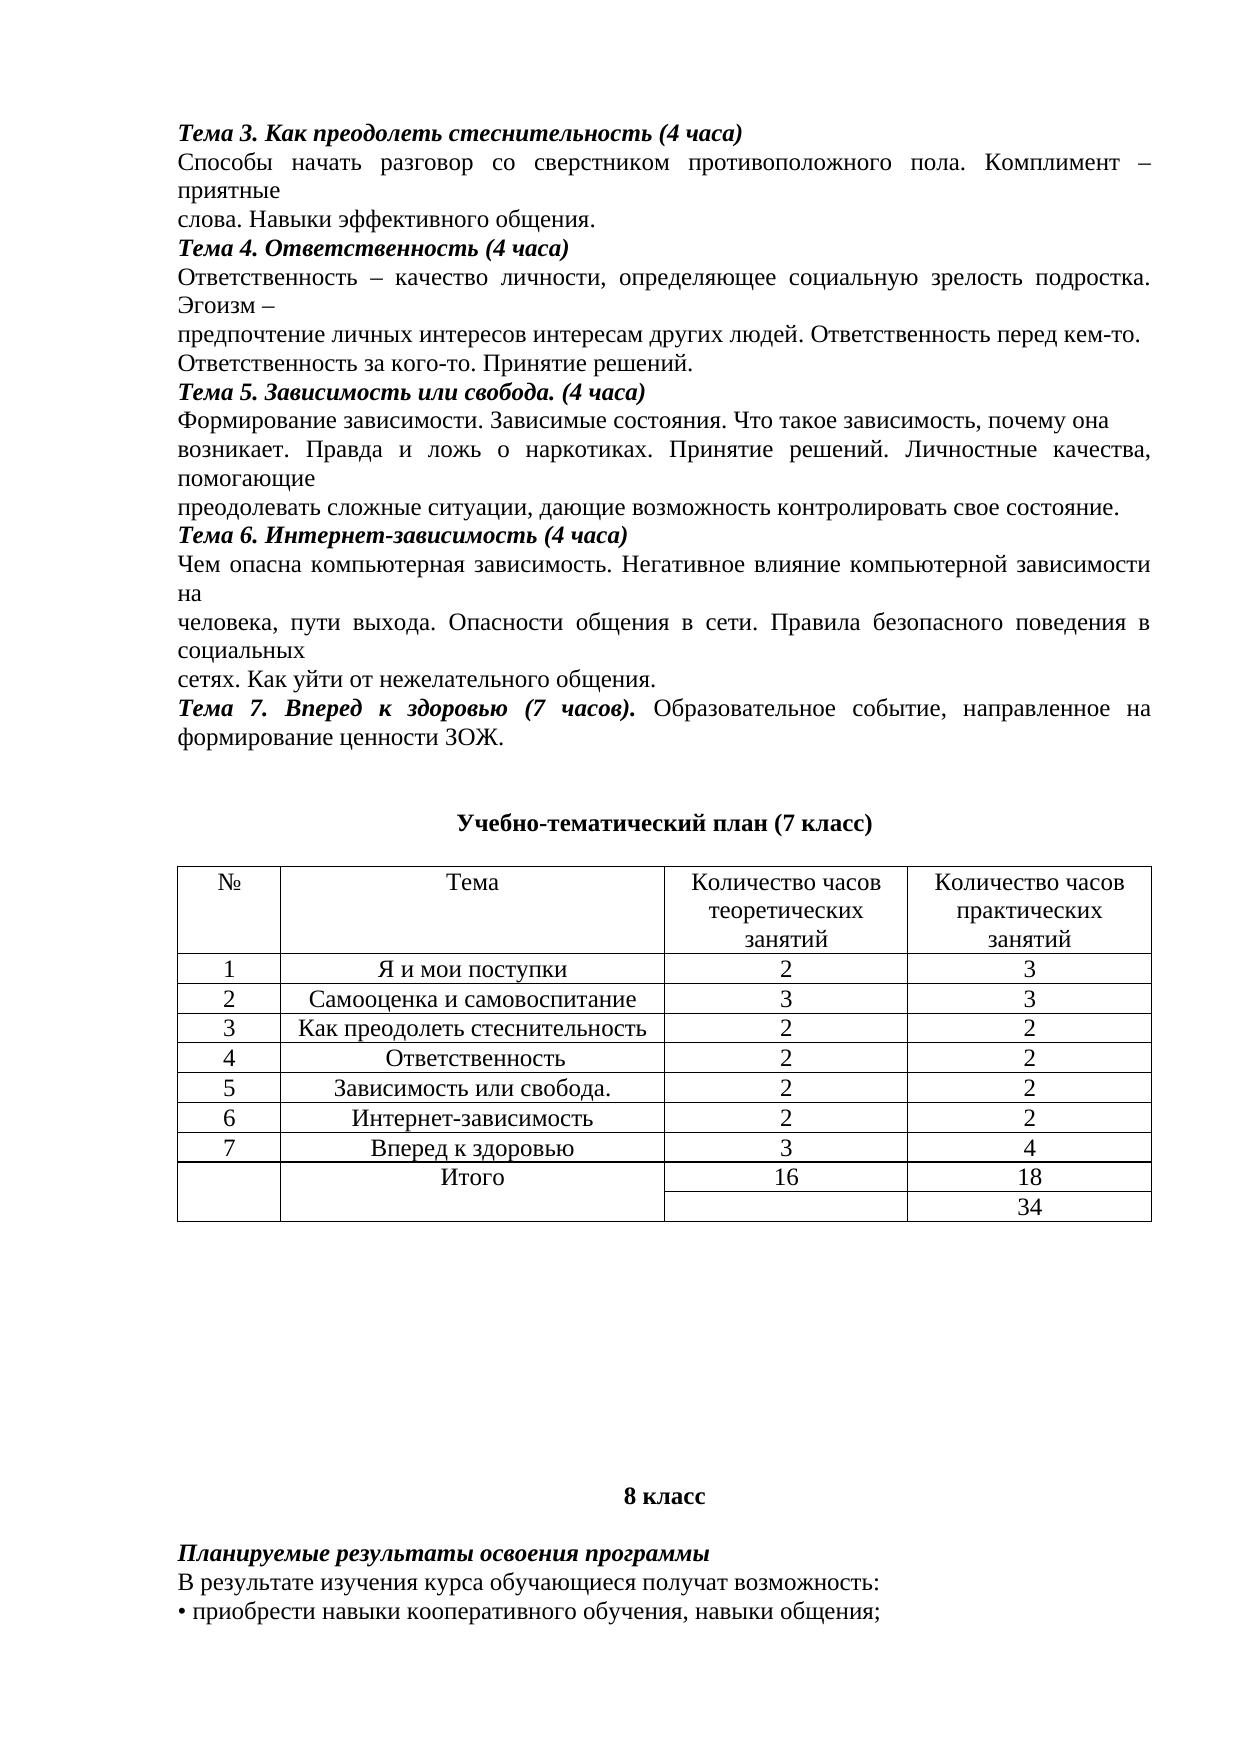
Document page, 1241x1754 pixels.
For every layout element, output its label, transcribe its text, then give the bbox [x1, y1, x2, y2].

table_cell 2 [665, 1103, 907, 1132]
text преодолевать сложные ситуации, дающие возможность контролировать свое состояние. [177, 492, 1152, 521]
table_cell 4 [908, 1133, 1151, 1161]
table_header № [178, 867, 280, 953]
table_header Количество часов теоретических занятий [665, 867, 907, 953]
table_cell Как преодолеть стеснительность [281, 1014, 664, 1042]
table_cell 7 [178, 1133, 280, 1161]
text Тема 3. Как преодолеть стеснительность (4 часа) [177, 118, 1152, 147]
table_cell 3 [908, 954, 1151, 983]
table_cell [665, 1192, 907, 1221]
text Ответственность за кого-то. Принятие решений. [177, 348, 1152, 377]
table_cell 16 [665, 1163, 907, 1191]
table_cell 34 [908, 1192, 1151, 1221]
text человека, пути выхода. Опасности общения в сети. Правила безопасного поведения в социальных [177, 607, 1152, 664]
text Тема 7. Вперед к здоровью (7 часов). Образовательное событие, направленное на формирование ценности ЗОЖ. [177, 693, 1152, 751]
table_cell 3 [665, 984, 907, 1012]
table_cell 3 [178, 1014, 280, 1042]
text Чем опасна компьютерная зависимость. Негативное влияние компьютерной зависимости на [177, 549, 1152, 607]
text 8 класс [177, 1481, 1152, 1509]
text Тема 6. Интернет-зависимость (4 часа) [177, 521, 1152, 549]
table_cell 2 [908, 1103, 1151, 1132]
table_header Тема [281, 867, 664, 953]
text Формирование зависимости. Зависимые состояния. Что такое зависимость, почему она [177, 406, 1152, 434]
table_cell Зависимость или свобода. [281, 1073, 664, 1102]
table_cell 2 [665, 1014, 907, 1042]
table_cell 1 [178, 954, 280, 983]
table_cell Итого [281, 1163, 664, 1221]
table_cell 6 [178, 1103, 280, 1132]
table_cell 2 [665, 1073, 907, 1102]
table_cell 2 [908, 1043, 1151, 1072]
table_cell 18 [908, 1163, 1151, 1191]
table_cell 2 [665, 954, 907, 983]
table_cell Вперед к здоровью [281, 1133, 664, 1161]
text Способы начать разговор со сверстником противоположного пола. Комплимент – приятные [177, 147, 1152, 204]
text Тема 5. Зависимость или свобода. (4 часа) [177, 377, 1152, 406]
text Учебно-тематический план (7 класс) [177, 808, 1152, 837]
table_cell [178, 1163, 280, 1221]
table_cell 5 [178, 1073, 280, 1102]
text возникает. Правда и ложь о наркотиках. Принятие решений. Личностные качества, помогающие [177, 434, 1152, 492]
table_cell 2 [908, 1014, 1151, 1042]
text • приобрести навыки кооперативного обучения, навыки общения; [177, 1596, 1152, 1624]
table_cell Самооценка и самовоспитание [281, 984, 664, 1012]
text Тема 4. Ответственность (4 часа) [177, 233, 1152, 262]
table_header Количество часов практических занятий [908, 867, 1151, 953]
text сетях. Как уйти от нежелательного общения. [177, 664, 1152, 693]
table_cell 2 [178, 984, 280, 1012]
text слова. Навыки эффективного общения. [177, 204, 1152, 233]
text Ответственность – качество личности, определяющее социальную зрелость подростка. Эгоизм – [177, 262, 1152, 319]
table_cell Интернет-зависимость [281, 1103, 664, 1132]
table_cell 3 [908, 984, 1151, 1012]
table_cell 4 [178, 1043, 280, 1072]
text В результате изучения курса обучающиеся получат возможность: [177, 1567, 1152, 1596]
table_cell 3 [665, 1133, 907, 1161]
table_cell 2 [908, 1073, 1151, 1102]
table_cell Я и мои поступки [281, 954, 664, 983]
table_cell 2 [665, 1043, 907, 1072]
text Планируемые результаты освоения программы [177, 1538, 1152, 1567]
table_cell Ответственность [281, 1043, 664, 1072]
text предпочтение личных интересов интересам других людей. Ответственность перед кем-то. [177, 319, 1152, 348]
